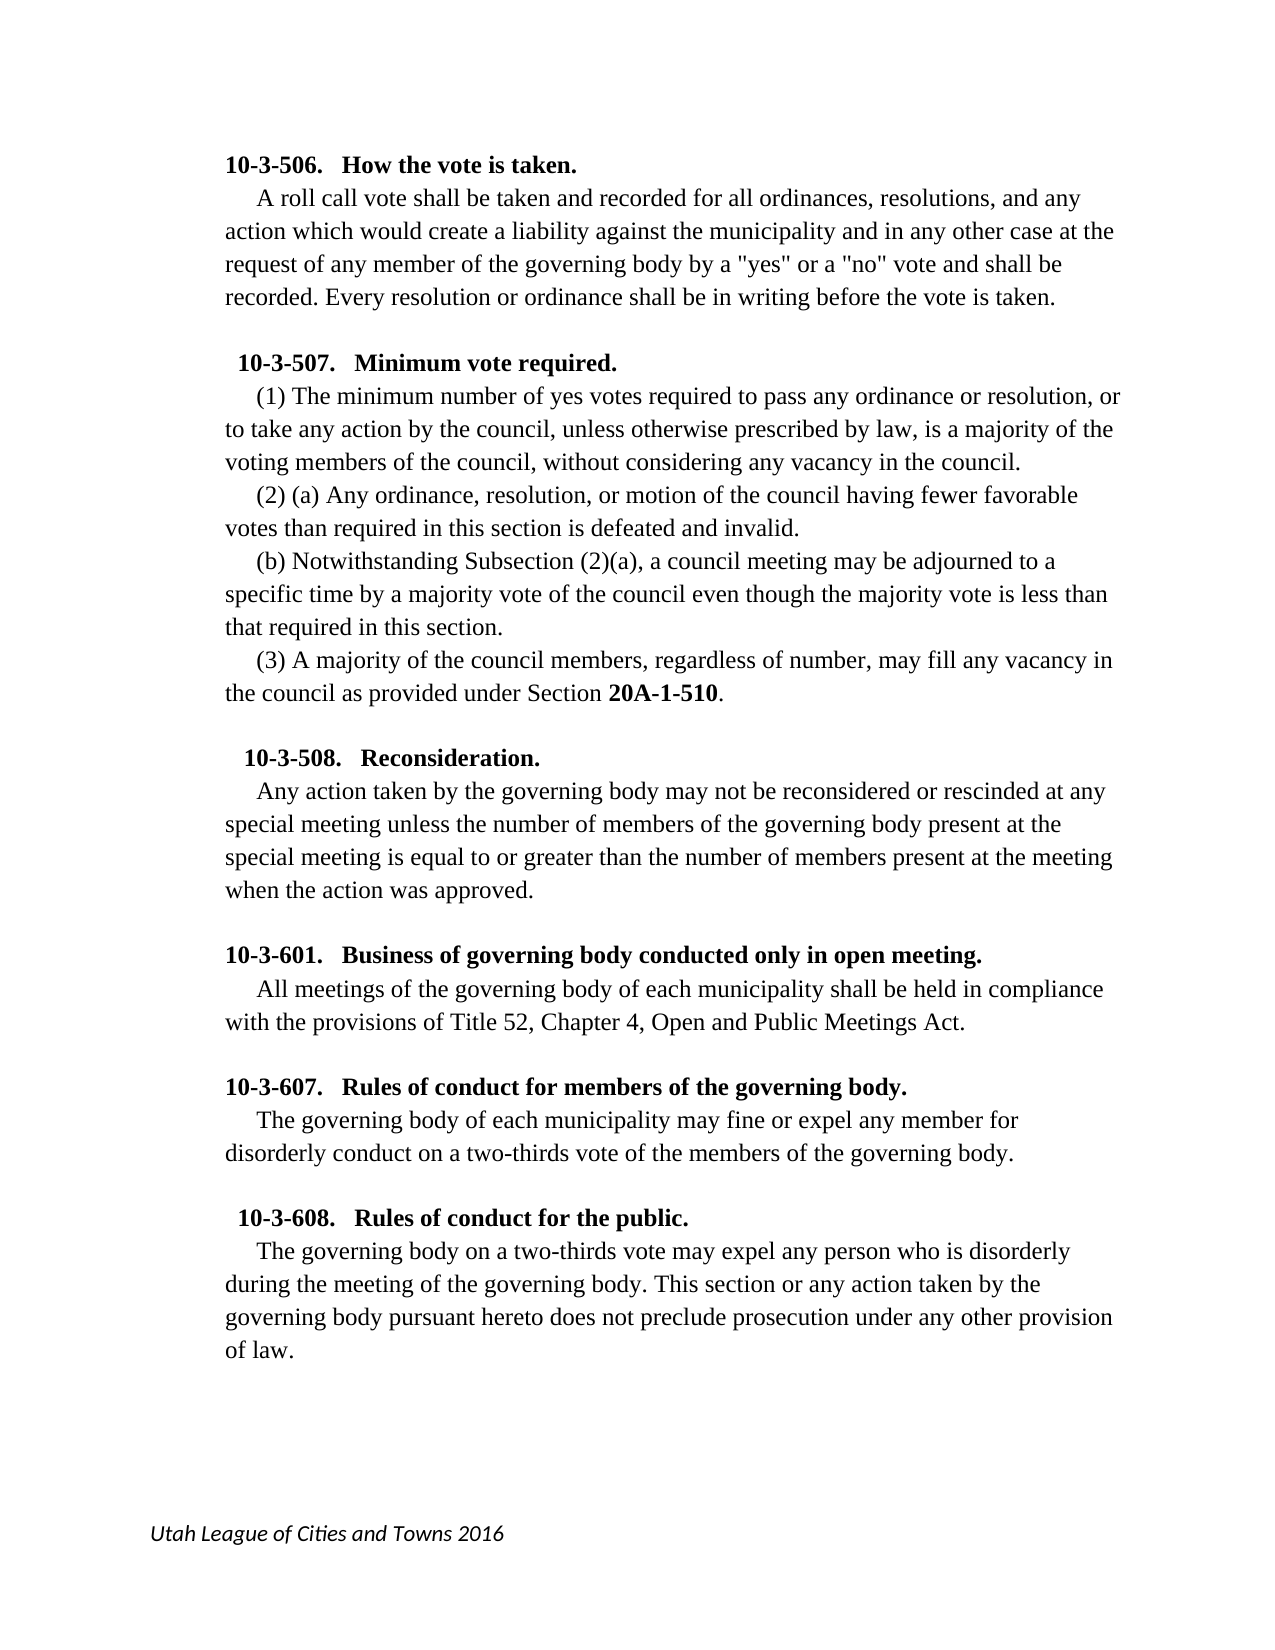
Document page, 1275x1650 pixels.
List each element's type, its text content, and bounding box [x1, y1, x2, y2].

list 10-3-508. Reconsideration. Any action taken by the governing body may not be reconsidered or rescinded at any special meeting unless the number of members of the governing body present at the special meeting is equal to or greater than the number of members present at the meeting when the action was approved. [225, 743, 1125, 936]
list 10-3-506. How the vote is taken. A roll call vote shall be taken and recorded for all ordinances, resolutions, and any action which would create a liability against the municipality and in any other case at the request of any member of the governing body by a "yes" or a "no" vote and shall be recorded. Every resolution or ordinance shall be in writing before the vote is taken. [225, 150, 1125, 311]
list 10-3-607. Rules of conduct for members of the governing body. The governing body of each municipality may fine or expel any member for disorderly conduct on a two-thirds vote of the members of the governing body. [225, 1072, 1125, 1199]
list 10-3-601. Business of governing body conducted only in open meeting. All meetings of the governing body of each municipality shall be held in compliance with the provisions of Title 52, Chapter 4, Open and Public Meetings Act. [225, 941, 1125, 1068]
list 10-3-608. Rules of conduct for the public. The governing body on a two-thirds vote may expel any person who is disorderly during the meeting of the governing body. This section or any action taken by the governing body pursuant hereto does not preclude prosecution under any other provision of law. [225, 1203, 1125, 1396]
list 10-3-507. Minimum vote required. (1) The minimum number of yes votes required to pass any ordinance or resolution, or to take any action by the council, unless otherwise prescribed by law, is a majority of the voting members of the council, without considering any vacancy in the council. (2) (a) Any ordinance, resolution, or motion of the council having fewer favorable votes than required in this section is defeated and invalid. (b) Notwithstanding Subsection (2)(a), a council meeting may be adjourned to a specific time by a majority vote of the council even though the majority vote is less than that required in this section. (3) A majority of the council members, regardless of number, may fill any vacancy in the council as provided under Section 20A-1-510. [225, 315, 1125, 739]
